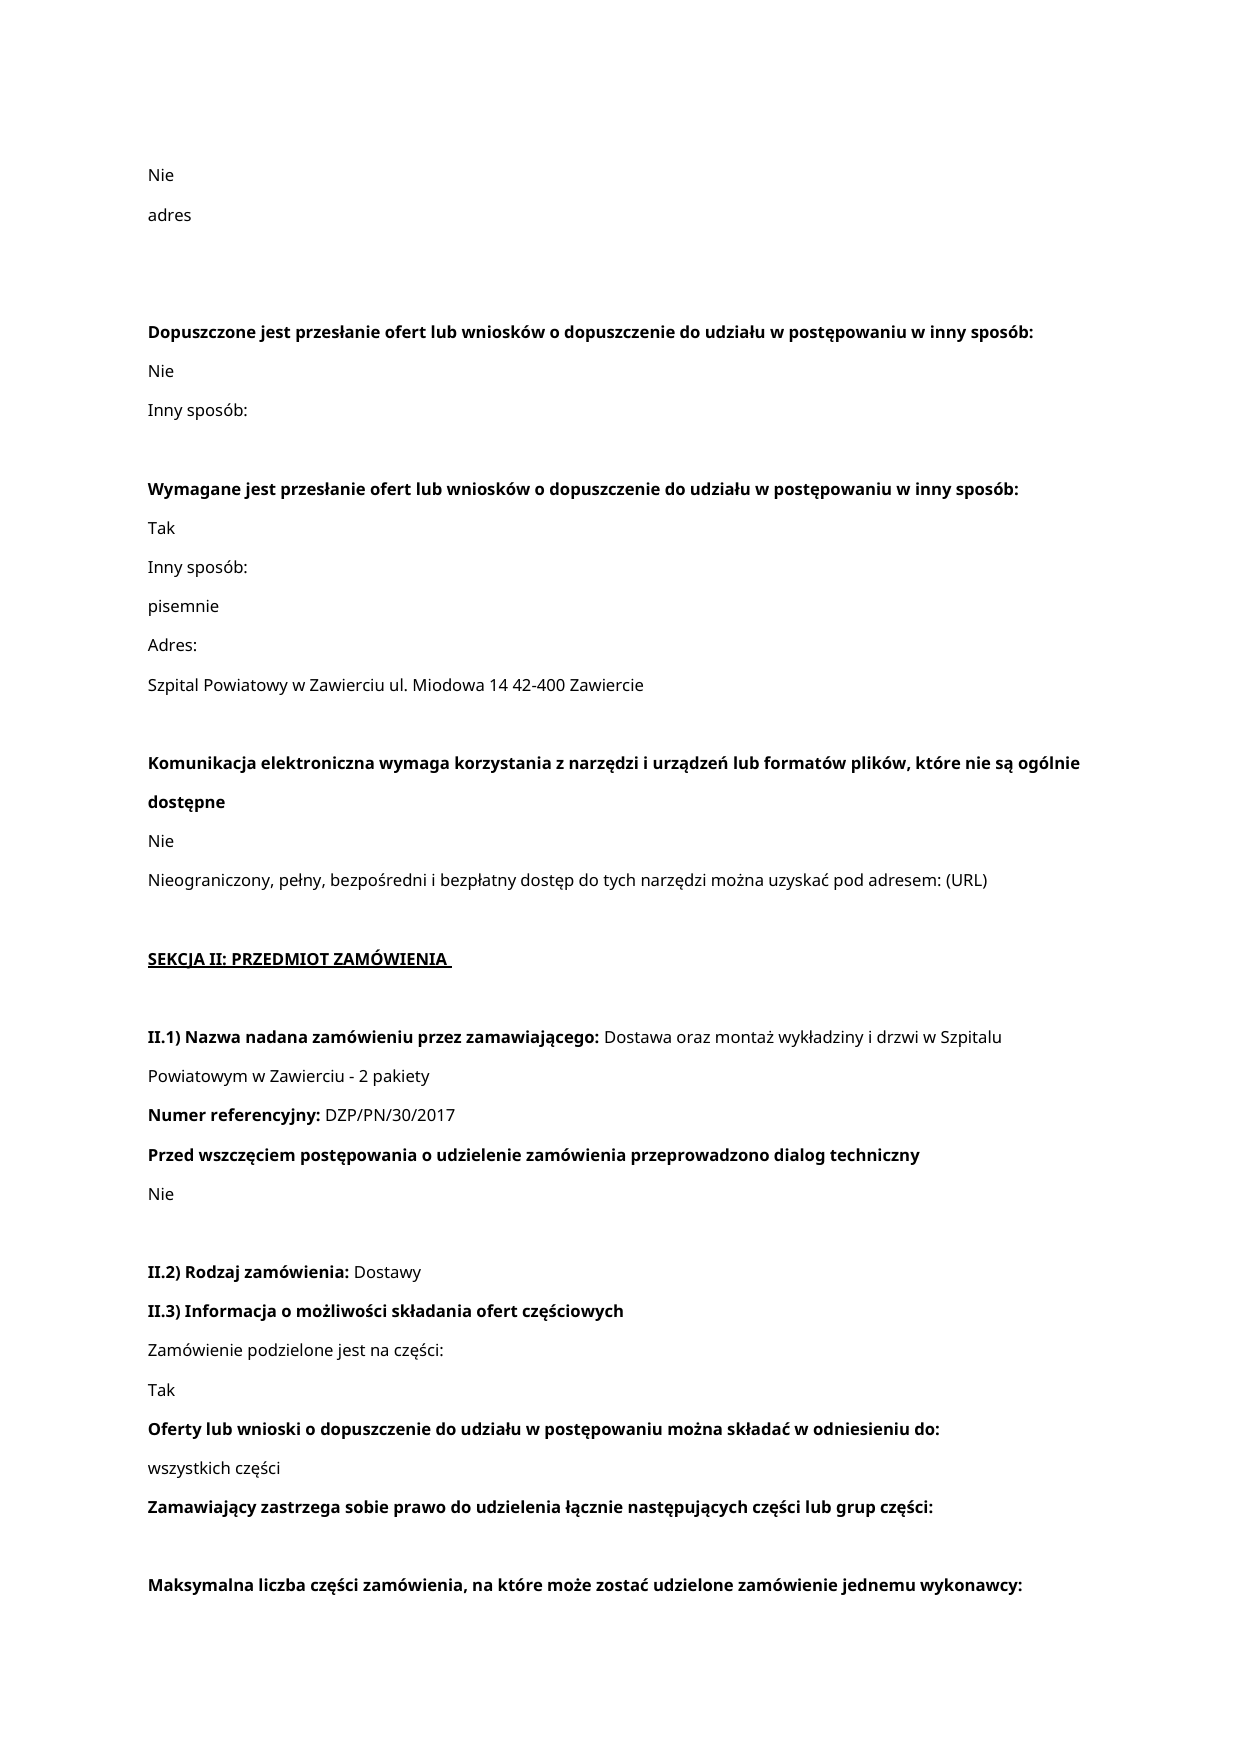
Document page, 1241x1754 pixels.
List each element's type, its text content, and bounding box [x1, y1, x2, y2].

text Komunikacja elektroniczna wymaga korzystania z narzędzi i urządzeń lub formatów plików, które nie są ogólnie dostępne [148, 696, 1093, 813]
text Tak Oferty lub wnioski o dopuszczenie do udziału w postępowaniu można składać w odniesieniu do: wszystkich części [148, 1362, 1093, 1479]
text Nie Nieograniczony, pełny, bezpośredni i bezpłatny dostęp do tych narzędzi można uzyskać pod adresem: (URL) [148, 813, 1093, 931]
text SEKCJA II: PRZEDMIOT ZAMÓWIENIA [148, 931, 1093, 970]
text Nie adres [148, 148, 1093, 265]
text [148, 1479, 1093, 1597]
text II.1) Nazwa nadana zamówieniu przez zamawiającego: Dostawa oraz montaż wykładziny i drzwi w Szpitalu Powiatowym w Zawierciu - 2 pakiety Numer referencyjny: DZP/PN/30/2017 Przed wszczęciem postępowania o udzielenie zamówienia przeprowadzono dialog techniczny [148, 970, 1093, 1166]
text II.2) Rodzaj zamówienia: Dostawy II.3) Informacja o możliwości składania ofert częściowych Zamówienie podzielone jest na części: [148, 1205, 1093, 1362]
text Dopuszczone jest przesłanie ofert lub wniosków o dopuszczenie do udziału w postępowaniu w inny sposób: Nie Inny sposób: Wymagane jest przesłanie ofert lub wniosków o dopuszczenie do udziału w postępowaniu w inny sposób: Tak Inny sposób: pisemnie Adres: Szpital Powiatowy w Zawierciu ul. Miodowa 14 42-400 Zawiercie [148, 304, 1093, 696]
text Nie [148, 1166, 1093, 1205]
